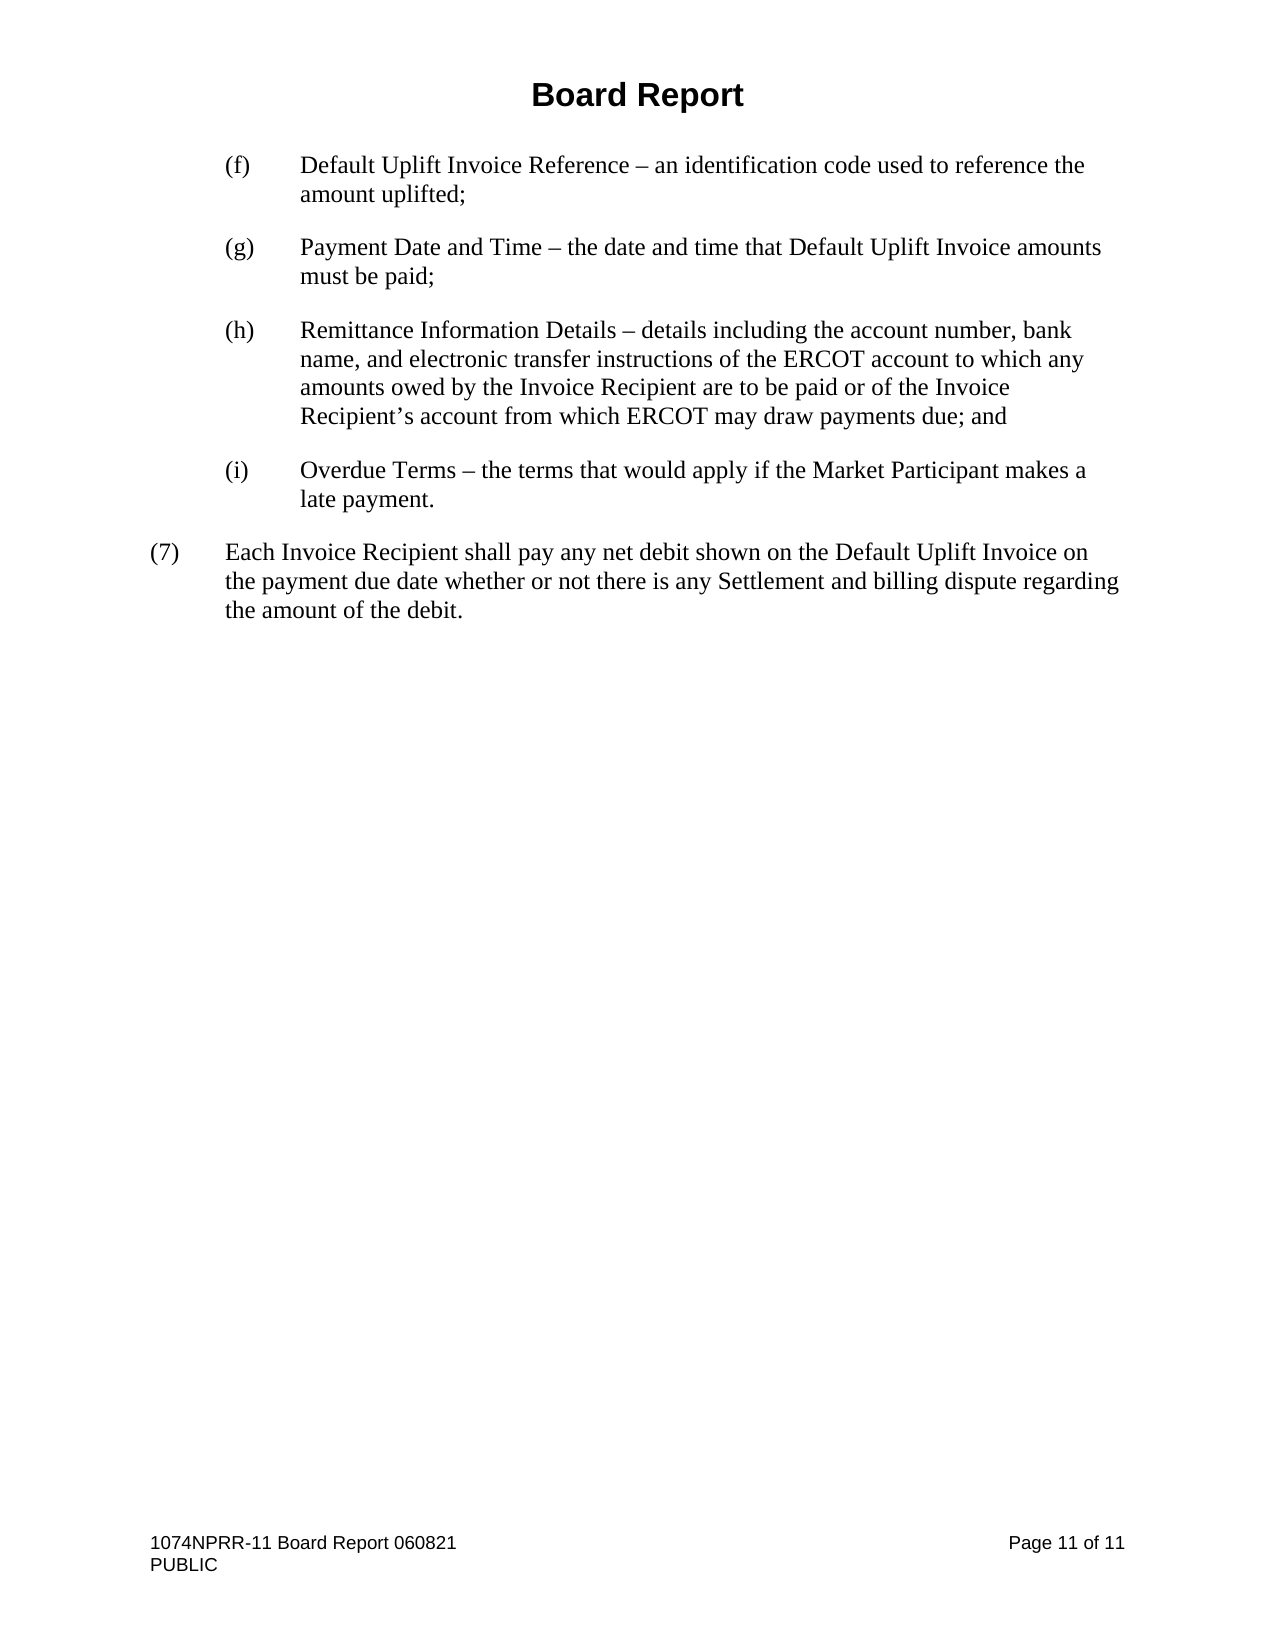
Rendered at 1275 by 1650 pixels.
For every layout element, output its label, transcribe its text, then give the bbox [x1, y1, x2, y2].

text (7) Each Invoice Recipient shall pay any net debit shown on the Default Uplift Invoice on the payment due date whether or not there is any Settlement and billing dispute regarding the amount of the debit. [150, 537, 1125, 624]
text (f) Default Uplift Invoice Reference – an identification code used to reference the amount uplifted; [225, 150, 1125, 207]
text (g) Payment Date and Time – the date and time that Default Uplift Invoice amounts must be paid; [225, 232, 1125, 290]
text (i) Overdue Terms – the terms that would apply if the Market Participant makes a late payment. [225, 455, 1125, 512]
text (h) Remittance Information Details – details including the account number, bank name, and electronic transfer instructions of the ERCOT account to which any amounts owed by the Invoice Recipient are to be paid or of the Invoice Recipient’s account from which ERCOT may draw payments due; and [225, 315, 1125, 430]
